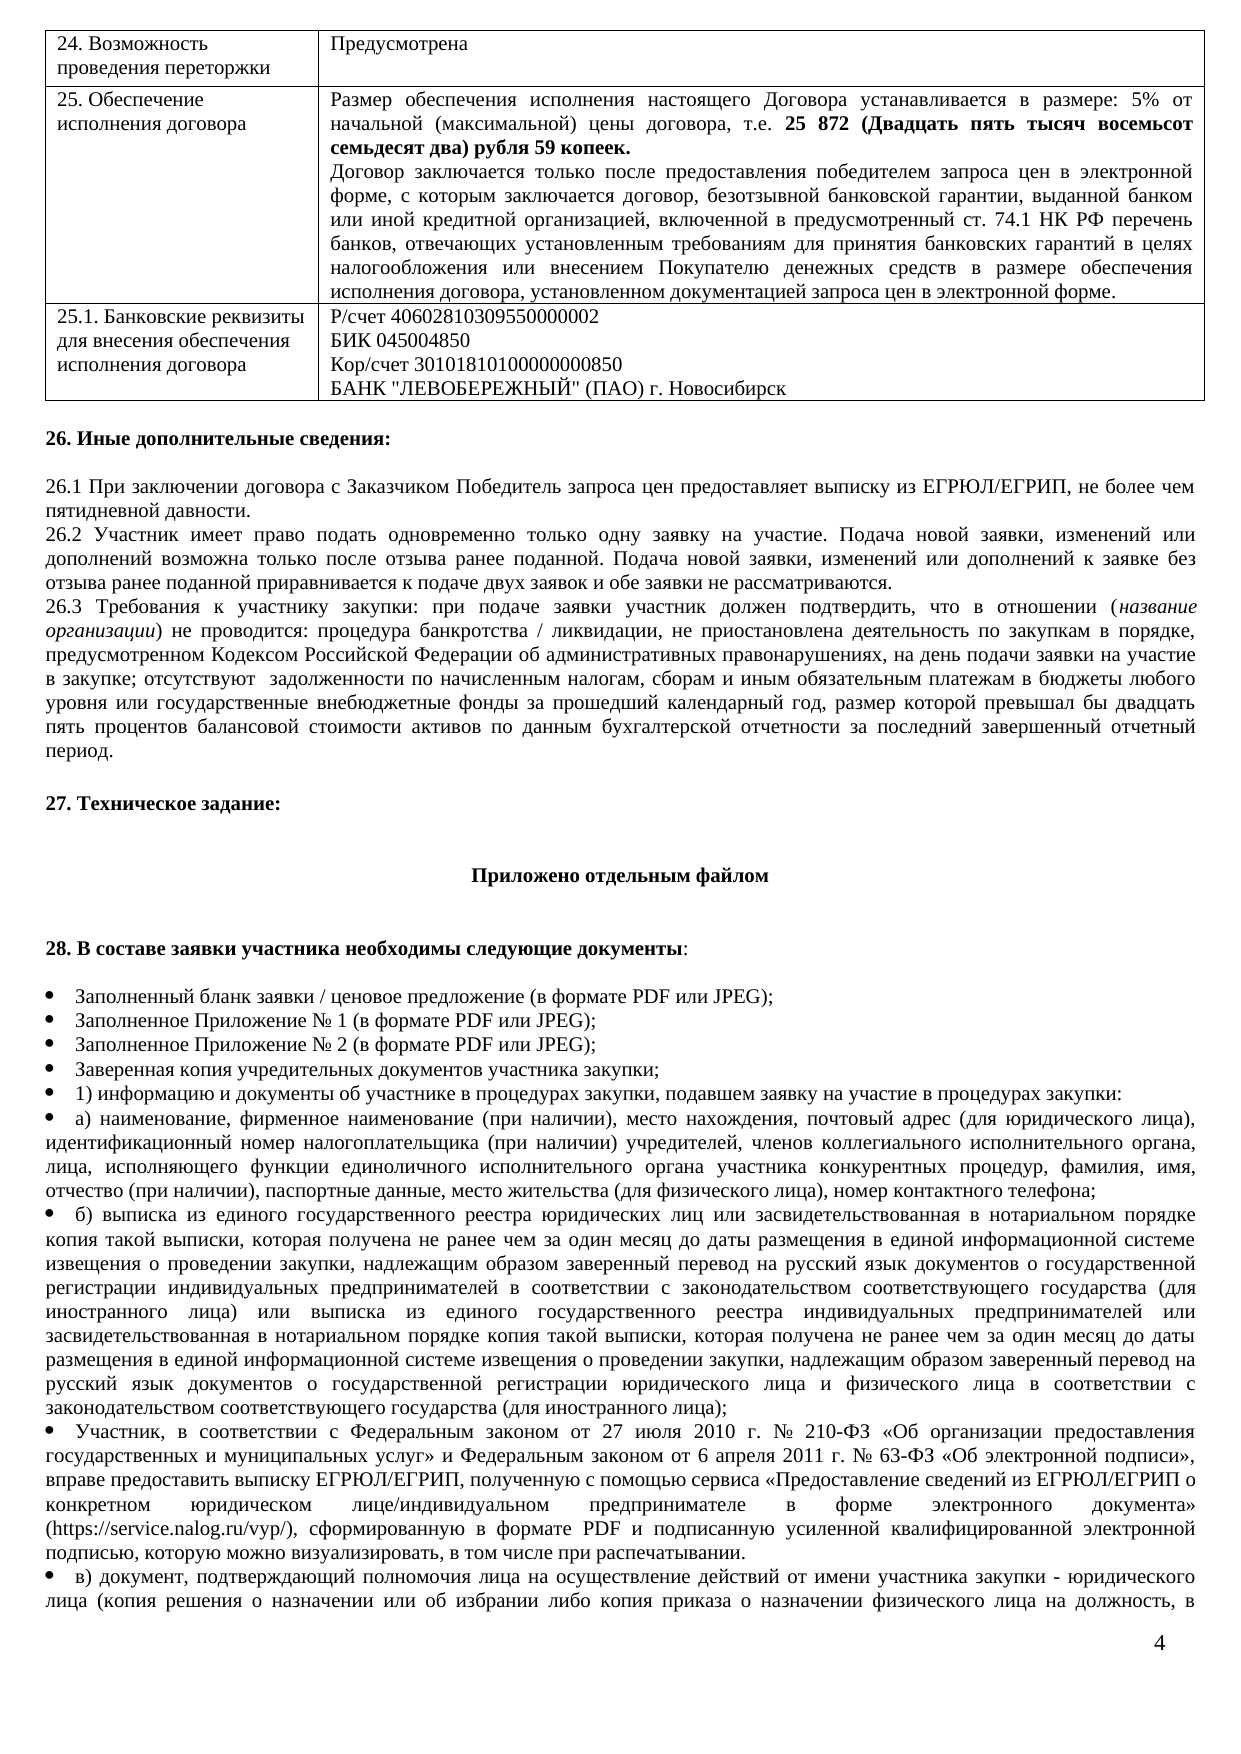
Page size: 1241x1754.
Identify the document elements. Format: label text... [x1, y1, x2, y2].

list Заполненное Приложение № 2 (в формате PDF или JPEG); [45, 1032, 1197, 1057]
text 26.2 Участник имеет право подать одновременно только одну заявку на участие. Подача новой заявки, изменений или дополнений возможна только после отзыва ранее поданной. Подача новой заявки, изменений или дополнений к заявке без отзыва ранее поданной приравнивается к подаче двух заявок и обе заявки не рассматриваются. [45, 522, 1197, 594]
table_cell Размер обеспечения исполнения настоящего Договора устанавливается в размере: 5% от начальной (максимальной) цены договора, т.е. 25 872 (Двадцать пять тысяч восемьсот семьдесят два) рубля 59 копеек. Договор заключается только после предоставления победителем запроса цен в электронной форме, с которым заключается договор, безотзывной банковской гарантии, выданной банком или иной кредитной организацией, включенной в предусмотренный ст. 74.1 НК РФ перечень банков, отвечающих установленным требованиям для принятия банковских гарантий в целях налогообложения или внесением Покупателю денежных средств в размере обеспечения исполнения договора, установленном документацией запроса цен в электронной форме. [319, 87, 1204, 303]
text 26.1 При заключении договора с Заказчиком Победитель запроса цен предоставляет выписку из ЕГРЮЛ/ЕГРИП, не более чем пятидневной давности. [45, 474, 1197, 522]
list Заполненный бланк заявки / ценовое предложение (в формате PDF или JPEG); [45, 984, 1197, 1008]
list а) наименование, фирменное наименование (при наличии), место нахождения, почтовый адрес (для юридического лица), идентификационный номер налогоплательщика (при наличии) учредителей, членов коллегиального исполнительного органа, лица, исполняющего функции единоличного исполнительного органа участника конкурентных процедур, фамилия, имя, отчество (при наличии), паспортные данные, место жительства (для физического лица), номер контактного телефона; [45, 1106, 1197, 1202]
text 26.3 Требования к участнику закупки: при подаче заявки участник должен подтвердить, что в отношении (название организации) не проводится: процедура банкротства / ликвидации, не приостановлена деятельность по закупкам в порядке, предусмотренном Кодексом Российской Федерации об административных правонарушениях, на день подачи заявки на участие в закупке; отсутствуют задолженности по начисленным налогам, сборам и иным обязательным платежам в бюджеты любого уровня или государственные внебюджетные фонды за прошедший календарный год, размер которой превышал бы двадцать пять процентов балансовой стоимости активов по данным бухгалтерской отчетности за последний завершенный отчетный период. [45, 594, 1197, 762]
table_cell 24. Возможность проведения переторжки [46, 31, 318, 86]
table_cell 25. Обеспечение исполнения договора [46, 87, 318, 303]
text 28. В составе заявки участника необходимы следующие документы: [45, 936, 1197, 959]
table_cell Предусмотрена [319, 31, 1204, 86]
text Приложено отдельным файлом [75, 863, 1165, 887]
text 26. Иные дополнительные сведения: [45, 426, 1197, 449]
text 27. Техническое задание: [45, 791, 1165, 815]
list 1) информацию и документы об участнике в процедурах закупки, подавшем заявку на участие в процедурах закупки: [45, 1081, 1197, 1106]
table_cell 25.1. Банковские реквизиты для внесения обеспечения исполнения договора [46, 304, 318, 400]
list Заполненное Приложение № 1 (в формате PDF или JPEG); [45, 1008, 1197, 1032]
list Заверенная копия учредительных документов участника закупки; [45, 1057, 1197, 1081]
list Участник, в соответствии с Федеральным законом от 27 июля 2010 г. № 210-ФЗ «Об организации предоставления государственных и муниципальных услуг» и Федеральным законом от 6 апреля 2011 г. № 63-ФЗ «Об электронной подписи», вправе предоставить выписку ЕГРЮЛ/ЕГРИП, полученную с помощью сервиса «Предоставление сведений из ЕГРЮЛ/ЕГРИП о конкретном юридическом лице/индивидуальном предпринимателе в форме электронного документа» (https://service.nalog.ru/vyp/), сформированную в формате PDF и подписанную усиленной квалифицированной электронной подписью, которую можно визуализировать, в том числе при распечатывании. [45, 1419, 1197, 1564]
list б) выписка из единого государственного реестра юридических лиц или засвидетельствованная в нотариальном порядке копия такой выписки, которая получена не ранее чем за один месяц до даты размещения в единой информационной системе извещения о проведении закупки, надлежащим образом заверенный перевод на русский язык документов о государственной регистрации индивидуальных предпринимателей в соответствии с законодательством соответствующего государства (для иностранного лица) или выписка из единого государственного реестра индивидуальных предпринимателей или засвидетельствованная в нотариальном порядке копия такой выписки, которая получена не ранее чем за один месяц до даты размещения в единой информационной системе извещения о проведении закупки, надлежащим образом заверенный перевод на русский язык документов о государственной регистрации юридического лица и физического лица в соответствии с законодательством соответствующего государства (для иностранного лица); [45, 1202, 1197, 1419]
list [45, 1564, 1197, 1612]
table_cell Р/счет 40602810309550000002 БИК 045004850 Кор/счет 30101810100000000850 БАНК "ЛЕВОБЕРЕЖНЫЙ" (ПАО) г. Новосибирск [319, 304, 1204, 400]
